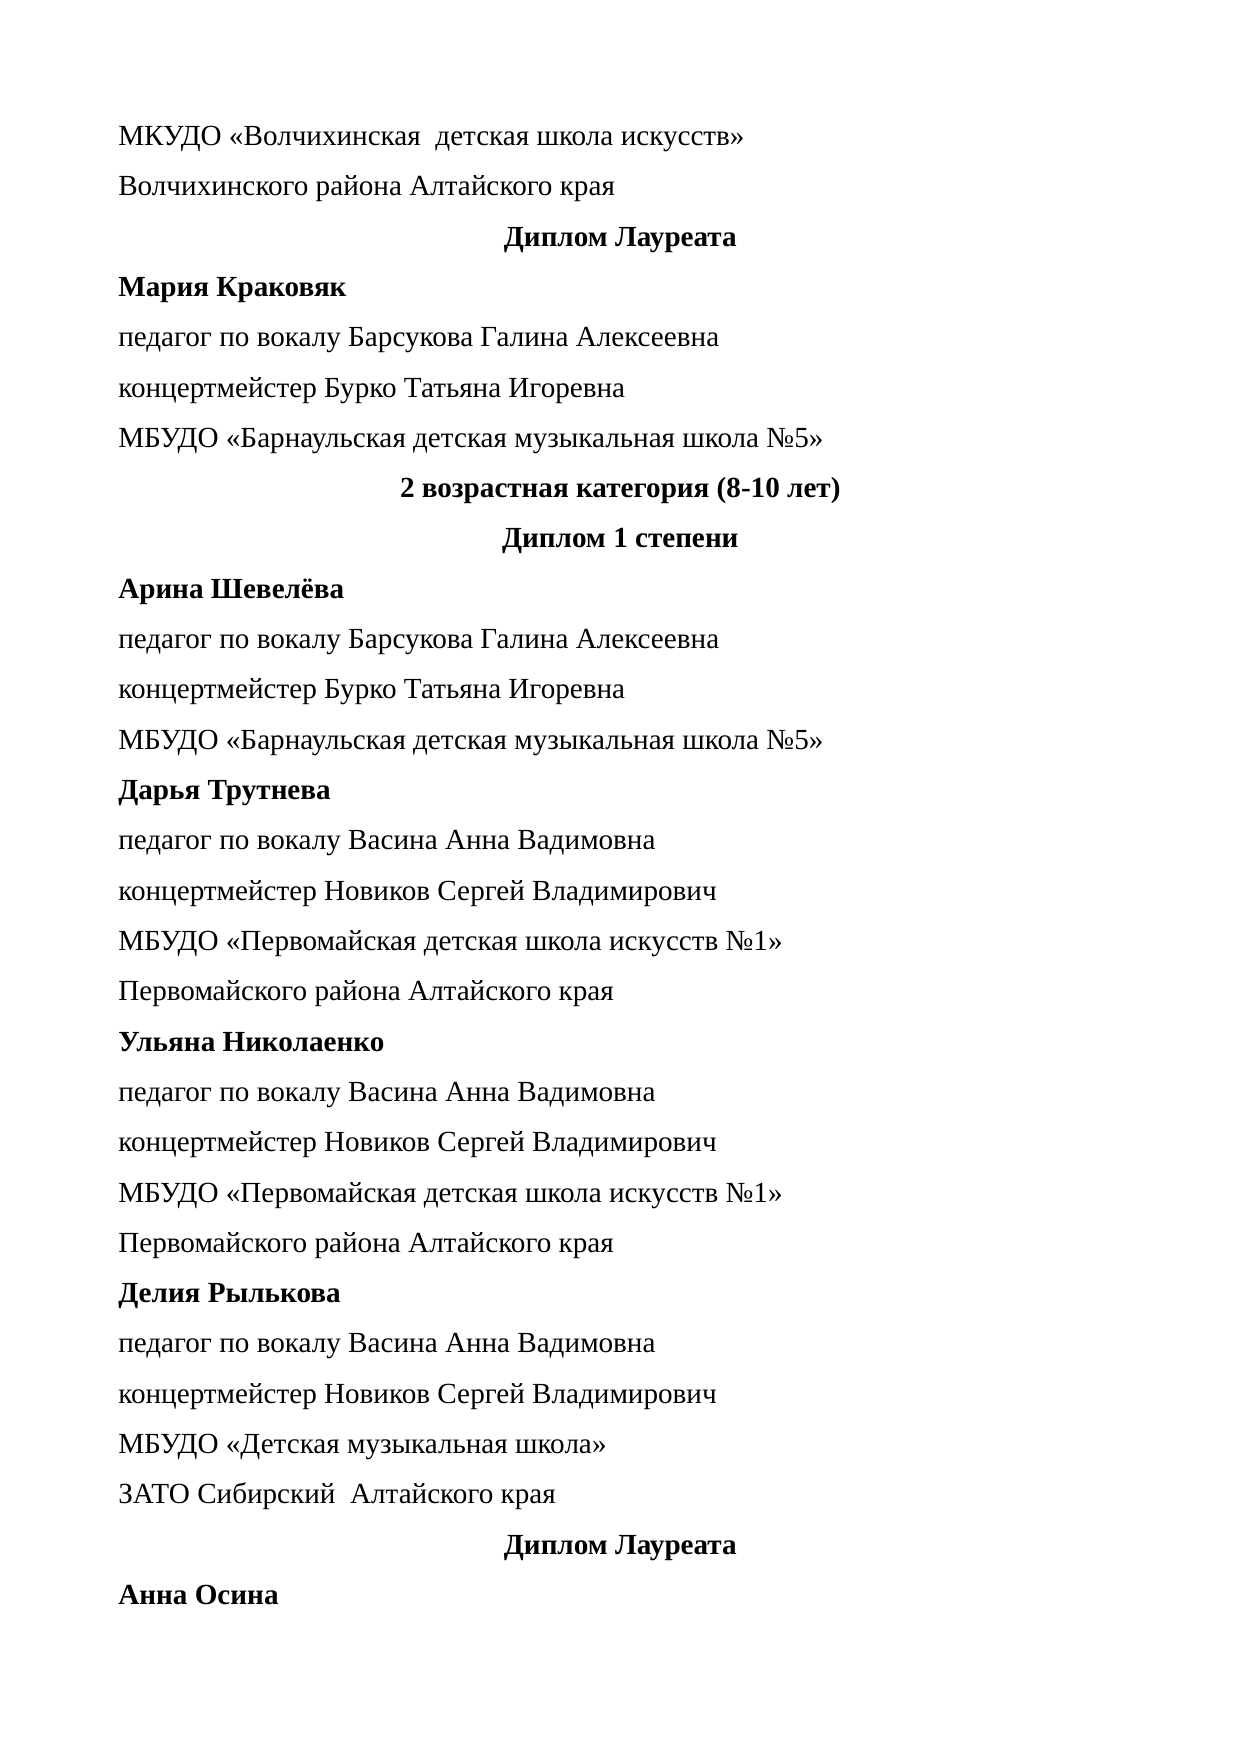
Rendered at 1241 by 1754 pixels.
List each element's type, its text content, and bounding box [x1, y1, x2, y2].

text Первомайского района Алтайского края [118, 1225, 1122, 1258]
text Диплом Лауреата [118, 1527, 1122, 1560]
text МБУДО «Первомайская детская школа искусств №1» [118, 1175, 1122, 1208]
text педагог по вокалу Васина Анна Вадимовна [118, 1074, 1122, 1108]
text Дарья Трутнева [118, 772, 1122, 806]
text концертмейстер Новиков Сергей Владимирович [118, 873, 1122, 906]
text педагог по вокалу Барсукова Галина Алексеевна [118, 621, 1122, 655]
text МБУДО «Барнаульская детская музыкальная школа №5» [118, 420, 1122, 453]
text педагог по вокалу Васина Анна Вадимовна [118, 822, 1122, 856]
text педагог по вокалу Васина Анна Вадимовна [118, 1326, 1122, 1359]
text Мария Краковяк [118, 269, 1122, 303]
text педагог по вокалу Барсукова Галина Алексеевна [118, 319, 1122, 353]
text Диплом Лауреата [118, 219, 1122, 252]
text ЗАТО Сибирский Алтайского края [118, 1477, 1122, 1510]
text МКУДО «Волчихинская детская школа искусств» [118, 118, 1122, 152]
text МБУДО «Детская музыкальная школа» [118, 1426, 1122, 1460]
text Делия Рылькова [118, 1275, 1122, 1309]
text МБУДО «Первомайская детская школа искусств №1» [118, 923, 1122, 957]
text Волчихинского района Алтайского края [118, 168, 1122, 202]
text Анна Осина [118, 1577, 1122, 1611]
text Первомайского района Алтайского края [118, 973, 1122, 1007]
text Диплом 1 степени [118, 521, 1122, 554]
text Ульяна Николаенко [118, 1024, 1122, 1057]
text концертмейстер Бурко Татьяна Игоревна [118, 672, 1122, 705]
text Арина Шевелёва [118, 571, 1122, 604]
text МБУДО «Барнаульская детская музыкальная школа №5» [118, 722, 1122, 755]
text 2 возрастная категория (8-10 лет) [118, 470, 1122, 504]
text концертмейстер Новиков Сергей Владимирович [118, 1124, 1122, 1158]
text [118, 1376, 1122, 1409]
text концертмейстер Бурко Татьяна Игоревна [118, 370, 1122, 403]
